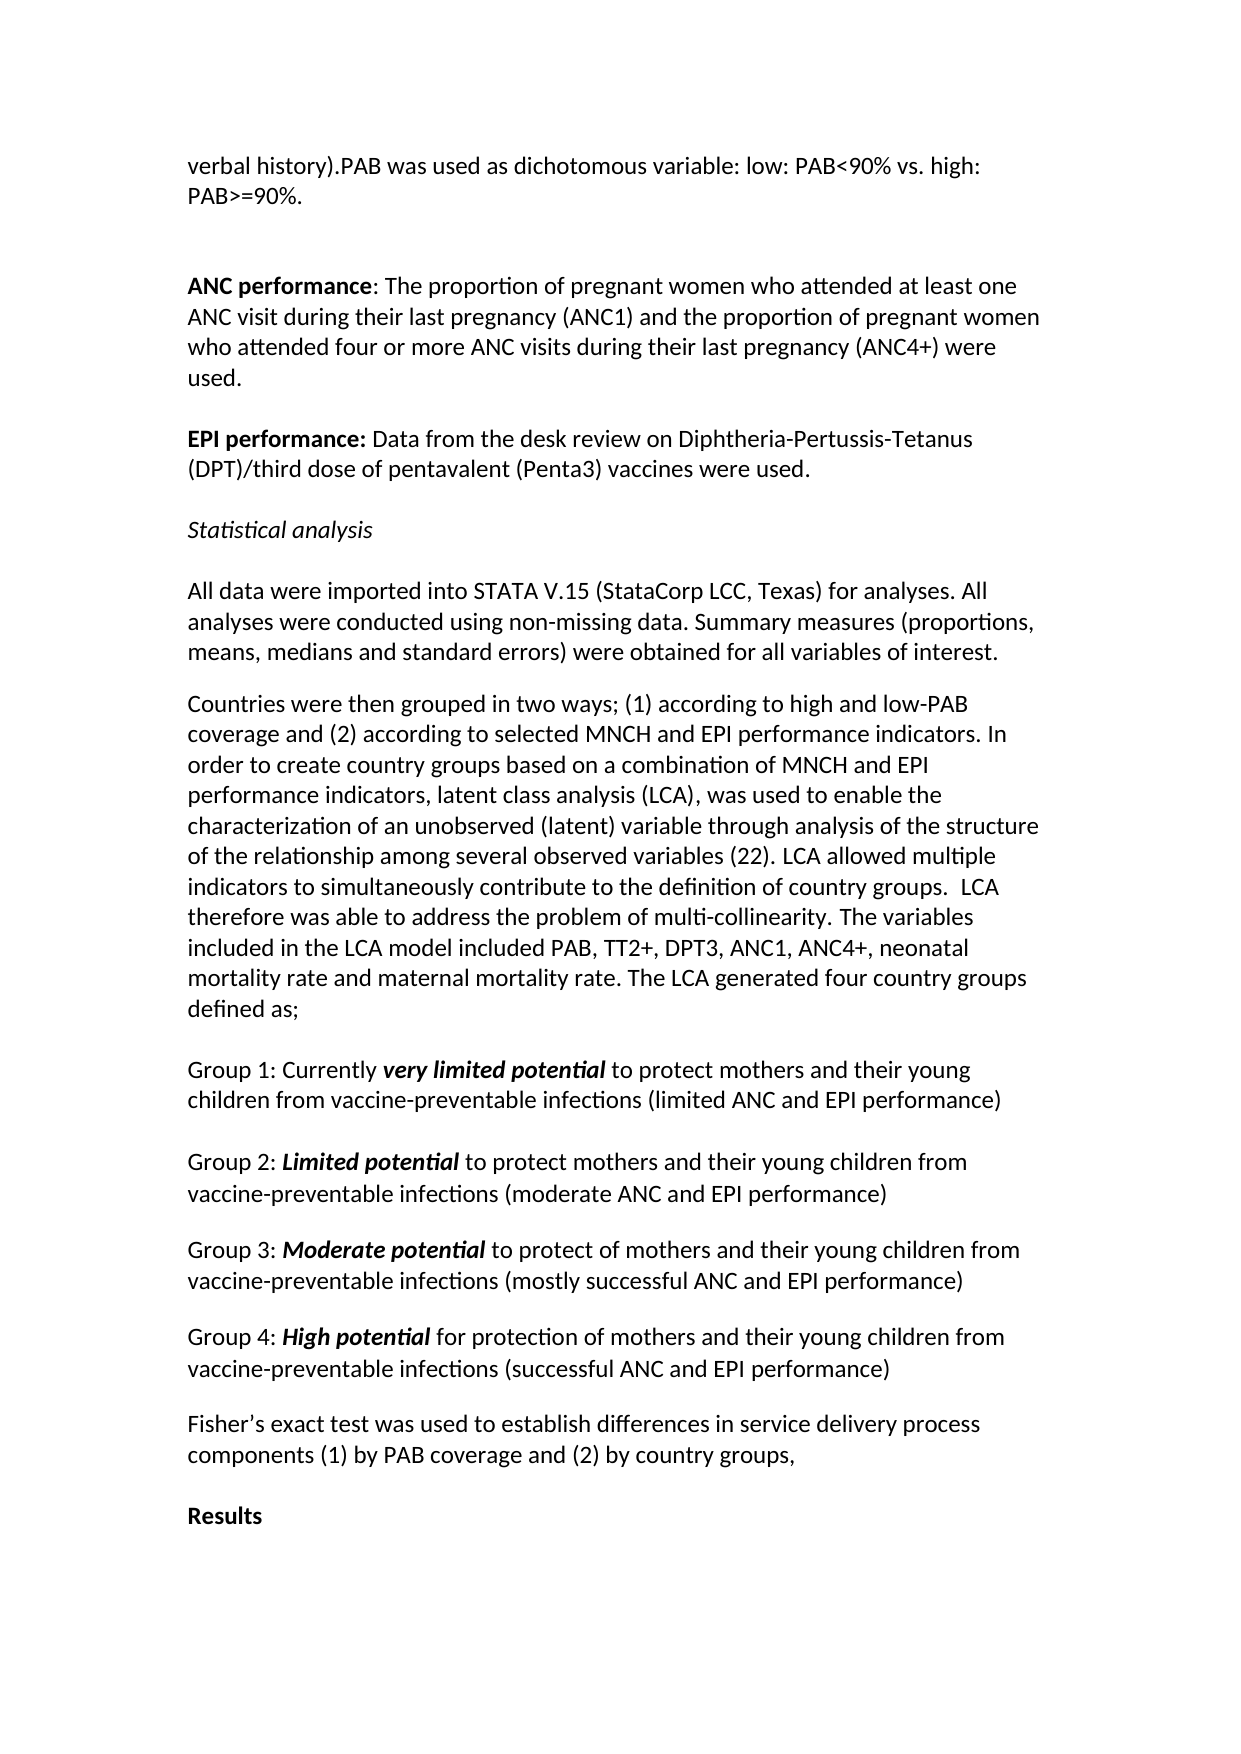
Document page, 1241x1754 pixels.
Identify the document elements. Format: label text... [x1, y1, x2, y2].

text Group 3: Moderate potential to protect of mothers and their young children from vaccine-preventable infections (mostly successful ANC and EPI performance) [187, 1233, 1053, 1296]
text ANC performance: The proportion of pregnant women who attended at least one ANC visit during their last pregnancy (ANC1) and the proportion of pregnant women who attended four or more ANC visits during their last pregnancy (ANC4+) were used. [187, 270, 1053, 392]
text Results [187, 1500, 1053, 1530]
text Statistical analysis [187, 514, 1053, 545]
text Group 2: Limited potential to protect mothers and their young children from vaccine-preventable infections (moderate ANC and EPI performance) [187, 1146, 1053, 1208]
text Fisher’s exact test was used to establish differences in service delivery process components (1) by PAB coverage and (2) by country groups, [187, 1408, 1053, 1469]
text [187, 150, 1053, 211]
text Group 1: Currently very limited potential to protect mothers and their young children from vaccine-preventable infections (limited ANC and EPI performance) [187, 1054, 1053, 1115]
text EPI performance: Data from the desk review on Diphtheria-Pertussis-Tetanus (DPT)/third dose of pentavalent (Penta3) vaccines were used. [187, 423, 1053, 484]
text Group 4: High potential for protection of mothers and their young children from vaccine-preventable infections (successful ANC and EPI performance) [187, 1321, 1053, 1383]
text All data were imported into STATA V.15 (StataCorp LCC, Texas) for analyses. All analyses were conducted using non-missing data. Summary measures (proportions, means, medians and standard errors) were obtained for all variables of interest. [187, 576, 1053, 667]
subtitle Countries were then grouped in two ways; (1) according to high and low-PAB coverage and (2) according to selected MNCH and EPI performance indicators. In order to create country groups based on a combination of MNCH and EPI performance indicators, latent class analysis (LCA), was used to enable the characterization of an unobserved (latent) variable through analysis of the structure of the relationship among several observed variables (22). LCA allowed multiple indicators to simultaneously contribute to the definition of country groups. LCA therefore was able to address the problem of multi-collinearity. The variables included in the LCA model included PAB, TT2+, DPT3, ANC1, ANC4+, neonatal mortality rate and maternal mortality rate. The LCA generated four country groups defined as; [187, 688, 1053, 1024]
